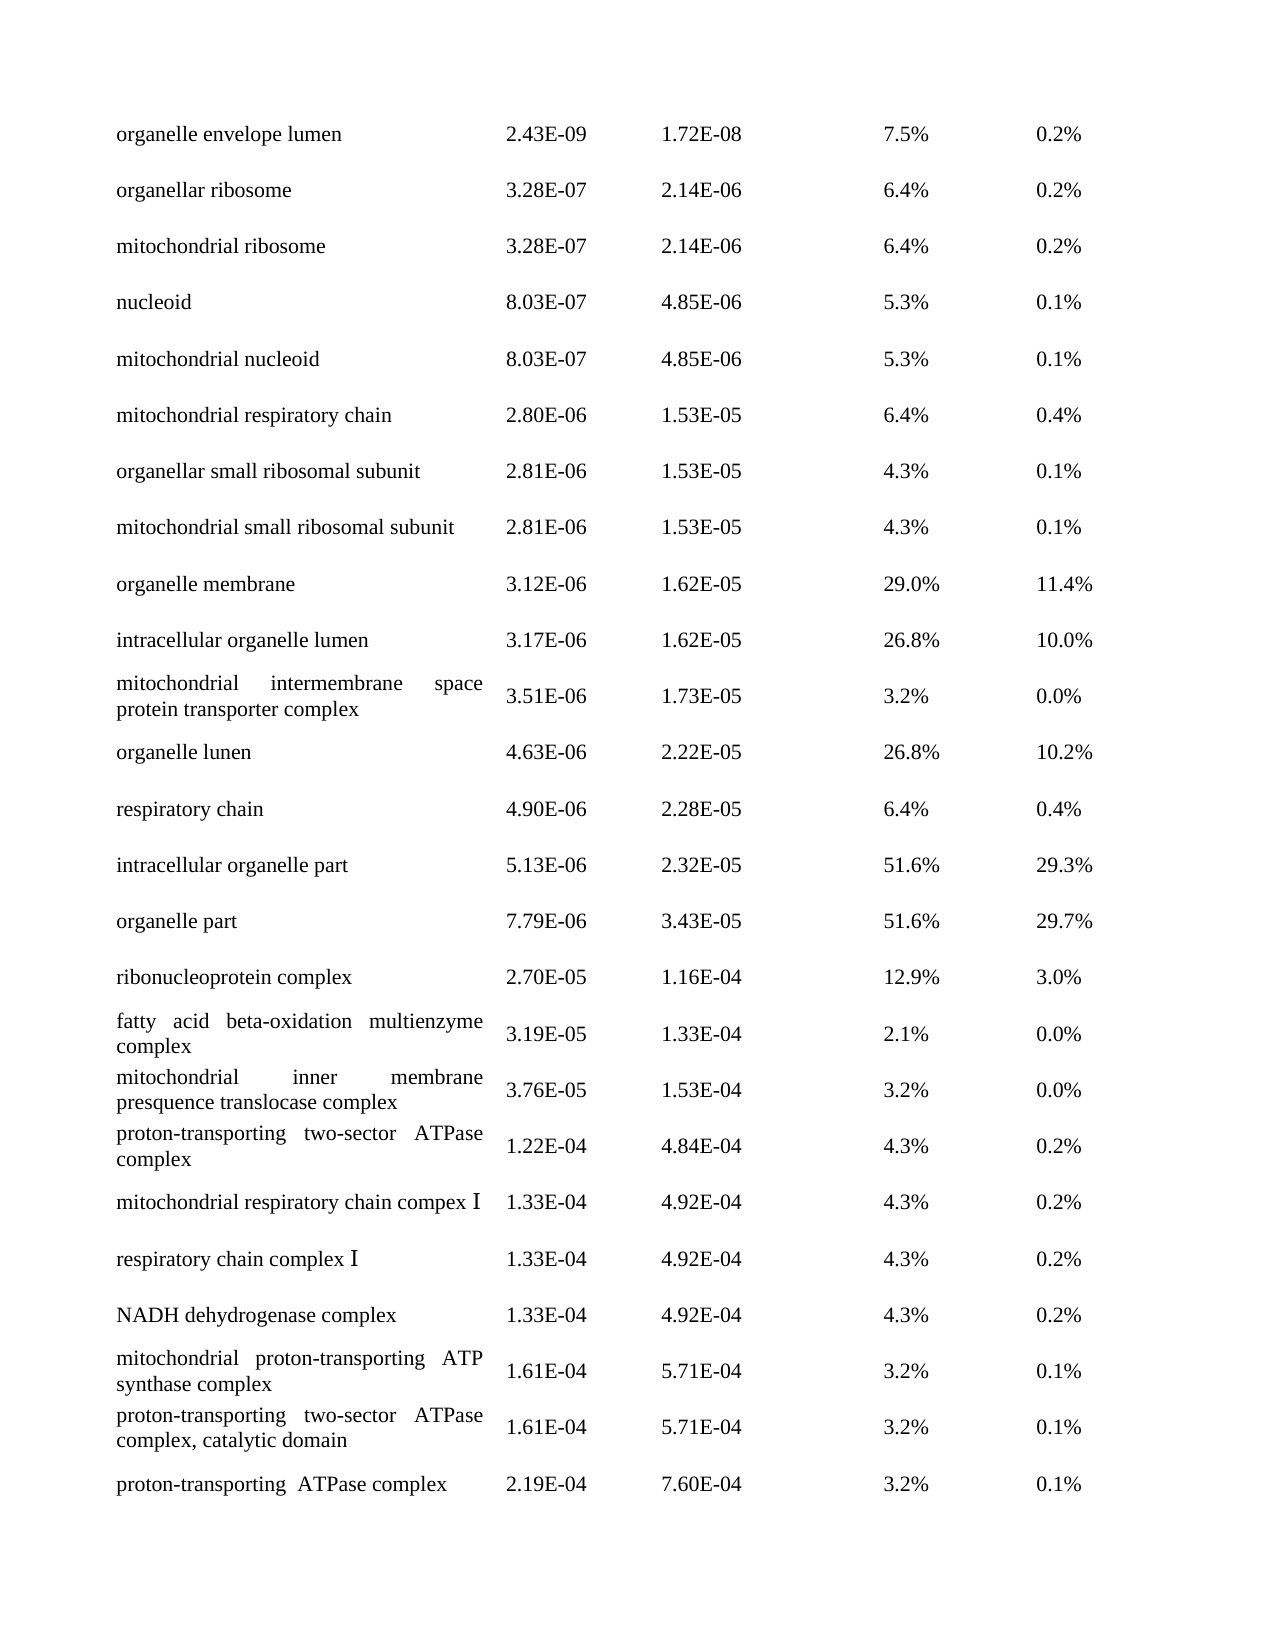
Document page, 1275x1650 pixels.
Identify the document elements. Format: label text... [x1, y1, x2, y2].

table_cell mitochondrial ribosome [105, 218, 494, 274]
table_cell 3.0% [1025, 949, 1170, 1005]
table_cell 4.85E-06 [650, 330, 872, 386]
table_cell organelle envelope lumen [105, 105, 494, 161]
table_cell 0.2% [1025, 1118, 1170, 1174]
table_cell 2.70E-05 [495, 949, 650, 1005]
table_cell 2.14E-06 [650, 218, 872, 274]
table_cell 3.28E-07 [495, 161, 650, 217]
table_cell 5.3% [872, 274, 1025, 330]
table_cell 4.3% [872, 443, 1025, 499]
table_cell mitochondrial respiratory chain [105, 386, 494, 442]
table_cell 3.2% [872, 1399, 1025, 1455]
table_cell 1.22E-04 [495, 1118, 650, 1174]
table_cell 1.53E-05 [650, 386, 872, 442]
table_cell 2.43E-09 [495, 105, 650, 161]
table_cell 1.33E-04 [495, 1230, 650, 1286]
table_cell 51.6% [872, 836, 1025, 892]
table_cell 0.2% [1025, 161, 1170, 217]
table_cell 2.22E-05 [650, 724, 872, 780]
table_cell 0.1% [1025, 499, 1170, 555]
table_cell 0.2% [1025, 1286, 1170, 1342]
table_cell 5.71E-04 [650, 1399, 872, 1455]
table_cell 7.60E-04 [650, 1455, 872, 1511]
table_cell mitochondrial intermembrane space protein transporter complex [105, 668, 494, 724]
table_cell 7.5% [872, 105, 1025, 161]
table_cell ribonucleoprotein complex [105, 949, 494, 1005]
table_cell respiratory chain complex Ⅰ [105, 1230, 494, 1286]
table_cell 6.4% [872, 780, 1025, 836]
table_cell 0.4% [1025, 386, 1170, 442]
table_cell intracellular organelle part [105, 836, 494, 892]
table_cell 1.73E-05 [650, 668, 872, 724]
table_cell 4.85E-06 [650, 274, 872, 330]
table_cell mitochondrial small ribosomal subunit [105, 499, 494, 555]
table_cell 3.19E-05 [495, 1005, 650, 1061]
table_cell 6.4% [872, 218, 1025, 274]
table_cell 6.4% [872, 386, 1025, 442]
table_cell 2.28E-05 [650, 780, 872, 836]
table_cell 0.2% [1025, 1174, 1170, 1230]
table_cell mitochondrial inner membrane presquence translocase complex [105, 1061, 494, 1117]
table_cell 3.51E-06 [495, 668, 650, 724]
table_cell 3.76E-05 [495, 1061, 650, 1117]
table_cell 1.16E-04 [650, 949, 872, 1005]
table_cell 0.1% [1025, 330, 1170, 386]
table_cell 26.8% [872, 724, 1025, 780]
table_cell 0.1% [1025, 1399, 1170, 1455]
table_cell 0.1% [1025, 1455, 1170, 1511]
table_cell organellar ribosome [105, 161, 494, 217]
table_cell 4.90E-06 [495, 780, 650, 836]
table_cell 12.9% [872, 949, 1025, 1005]
table_cell 2.1% [872, 1005, 1025, 1061]
table_cell 4.63E-06 [495, 724, 650, 780]
table_cell 10.0% [1025, 611, 1170, 667]
table_cell 0.0% [1025, 668, 1170, 724]
table_cell 1.53E-04 [650, 1061, 872, 1117]
table_cell 26.8% [872, 611, 1025, 667]
table_cell 2.14E-06 [650, 161, 872, 217]
table_cell 4.3% [872, 1174, 1025, 1230]
table_cell 1.33E-04 [495, 1174, 650, 1230]
table_cell 1.61E-04 [495, 1343, 650, 1399]
table_cell fatty acid beta-oxidation multienzyme complex [105, 1005, 494, 1061]
table_cell 1.53E-05 [650, 499, 872, 555]
table_cell 0.0% [1025, 1061, 1170, 1117]
table_cell 11.4% [1025, 555, 1170, 611]
table_cell 3.17E-06 [495, 611, 650, 667]
table_cell organelle membrane [105, 555, 494, 611]
table_cell 4.3% [872, 1230, 1025, 1286]
table_cell 2.19E-04 [495, 1455, 650, 1511]
table_cell 0.2% [1025, 218, 1170, 274]
table_cell 8.03E-07 [495, 330, 650, 386]
table_cell 0.1% [1025, 1343, 1170, 1399]
table_cell 5.3% [872, 330, 1025, 386]
table_cell 4.3% [872, 1286, 1025, 1342]
table_cell proton-transporting ATPase complex [105, 1455, 494, 1511]
table_cell 0.1% [1025, 274, 1170, 330]
table_cell intracellular organelle lumen [105, 611, 494, 667]
table_cell mitochondrial proton-transporting ATP synthase complex [105, 1343, 494, 1399]
table_cell 4.92E-04 [650, 1174, 872, 1230]
table_cell NADH dehydrogenase complex [105, 1286, 494, 1342]
table_cell mitochondrial nucleoid [105, 330, 494, 386]
table_cell 5.13E-06 [495, 836, 650, 892]
table_cell 3.2% [872, 1455, 1025, 1511]
table_cell 1.62E-05 [650, 611, 872, 667]
table_cell 0.0% [1025, 1005, 1170, 1061]
table_cell 3.2% [872, 1343, 1025, 1399]
table_cell 5.71E-04 [650, 1343, 872, 1399]
table_cell 2.80E-06 [495, 386, 650, 442]
table_cell 3.28E-07 [495, 218, 650, 274]
table_cell 0.1% [1025, 443, 1170, 499]
table_cell 4.3% [872, 1118, 1025, 1174]
table_cell 2.81E-06 [495, 499, 650, 555]
table_cell 3.2% [872, 668, 1025, 724]
table_cell nucleoid [105, 274, 494, 330]
table_cell 0.2% [1025, 1230, 1170, 1286]
table_cell mitochondrial respiratory chain compex Ⅰ [105, 1174, 494, 1230]
table_cell 3.43E-05 [650, 893, 872, 949]
table_cell 4.84E-04 [650, 1118, 872, 1174]
table_cell 3.2% [872, 1061, 1025, 1117]
table_cell 2.32E-05 [650, 836, 872, 892]
table_cell 1.72E-08 [650, 105, 872, 161]
table_cell 1.53E-05 [650, 443, 872, 499]
table_cell organelle lunen [105, 724, 494, 780]
table_cell 0.4% [1025, 780, 1170, 836]
table_cell organelle part [105, 893, 494, 949]
table_cell 29.0% [872, 555, 1025, 611]
table_cell proton-transporting two-sector ATPase complex, catalytic domain [105, 1399, 494, 1455]
table_cell 8.03E-07 [495, 274, 650, 330]
table_cell 29.7% [1025, 893, 1170, 949]
table_cell organellar small ribosomal subunit [105, 443, 494, 499]
table_cell 4.92E-04 [650, 1230, 872, 1286]
table_cell 1.62E-05 [650, 555, 872, 611]
table_cell 4.3% [872, 499, 1025, 555]
table_cell 29.3% [1025, 836, 1170, 892]
table_cell 1.33E-04 [650, 1005, 872, 1061]
table_cell 6.4% [872, 161, 1025, 217]
table_cell 4.92E-04 [650, 1286, 872, 1342]
table_cell 0.2% [1025, 105, 1170, 161]
table_cell 7.79E-06 [495, 893, 650, 949]
table_cell 10.2% [1025, 724, 1170, 780]
table_cell proton-transporting two-sector ATPase complex [105, 1118, 494, 1174]
table_cell respiratory chain [105, 780, 494, 836]
table_cell 2.81E-06 [495, 443, 650, 499]
table_cell 1.61E-04 [495, 1399, 650, 1455]
table_cell 1.33E-04 [495, 1286, 650, 1342]
table_cell 51.6% [872, 893, 1025, 949]
table_cell 3.12E-06 [495, 555, 650, 611]
